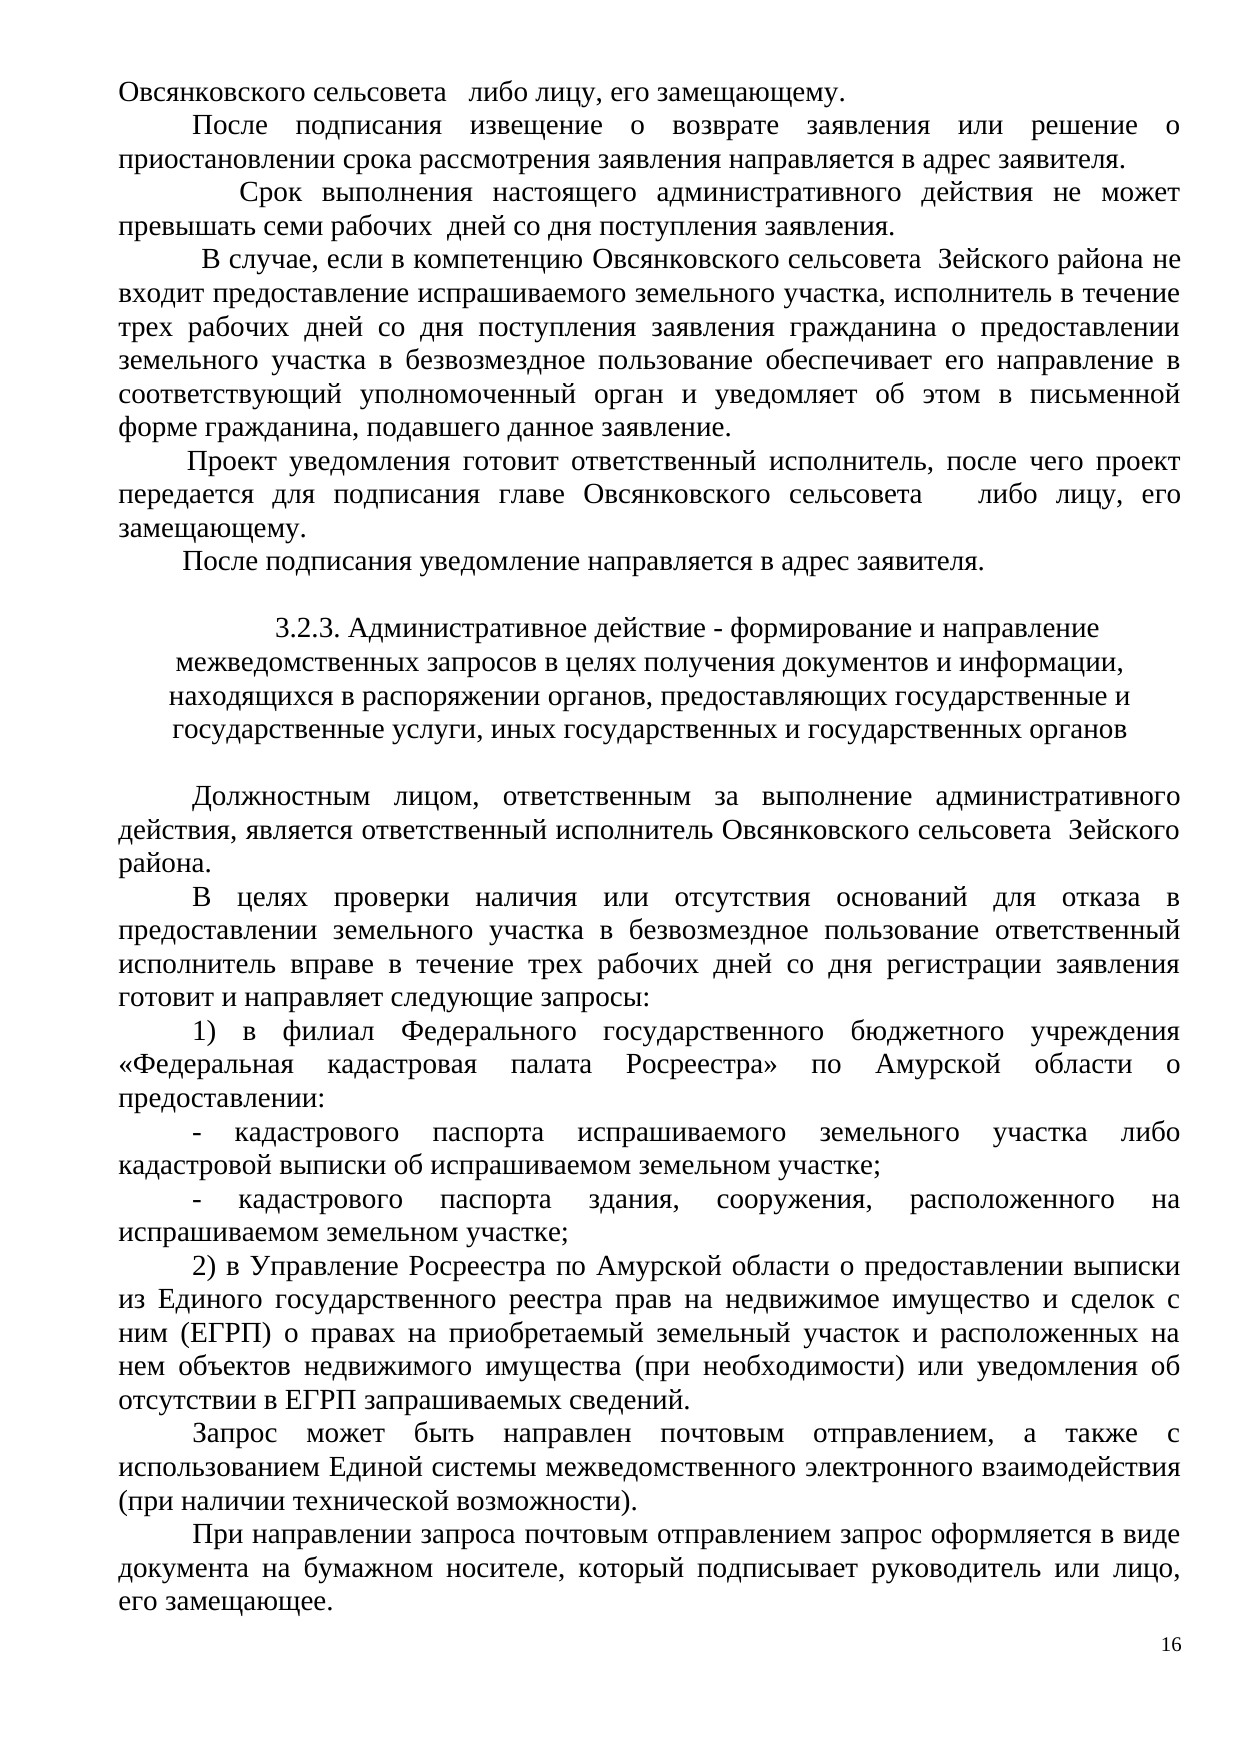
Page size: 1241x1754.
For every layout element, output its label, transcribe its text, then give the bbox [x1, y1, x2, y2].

text Должностным лицом, ответственным за выполнение административного действия, является ответственный исполнитель Овсянковского сельсовета Зейского района. [118, 778, 1181, 879]
text В случае, если в компетенцию Овсянковского сельсовета Зейского района не входит предоставление испрашиваемого земельного участка, исполнитель в течение трех рабочих дней со дня поступления заявления гражданина о предоставлении земельного участка в безвозмездное пользование обеспечивает его направление в соответствующий уполномоченный орган и уведомляет об этом в письменной форме гражданина, подавшего данное заявление. [118, 242, 1181, 443]
text Срок выполнения настоящего административного действия не может превышать семи рабочих дней со дня поступления заявления. [118, 174, 1181, 242]
text Проект уведомления готовит ответственный исполнитель, после чего проект передается для подписания главе Овсянковского сельсовета либо лицу, его замещающему. [118, 443, 1181, 543]
text Запрос может быть направлен почтовым отправлением, а также с использованием Единой системы межведомственного электронного взаимодействия (при наличии технической возможности). [118, 1416, 1181, 1516]
text При направлении запроса почтовым отправлением запрос оформляется в виде документа на бумажном носителе, который подписывает руководитель или лицо, его замещающее. [118, 1516, 1181, 1617]
text - кадастрового паспорта здания, сооружения, расположенного на испрашиваемом земельном участке; [118, 1181, 1181, 1248]
text 2) в Управление Росреестра по Амурской области о предоставлении выписки из Единого государственного реестра прав на недвижимое имущество и сделок с ним (ЕГРП) о правах на приобретаемый земельный участок и расположенных на нем объектов недвижимого имущества (при необходимости) или уведомления об отсутствии в ЕГРП запрашиваемых сведений. [118, 1248, 1181, 1416]
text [118, 74, 1181, 107]
text 3.2.3. Административное действие - формирование и направление межведомственных запросов в целях получения документов и информации, находящихся в распоряжении органов, предоставляющих государственные и государственные услуги, иных государственных и государственных органов [118, 611, 1181, 745]
text 1) в филиал Федерального государственного бюджетного учреждения «Федеральная кадастровая палата Росреестра» по Амурской области о предоставлении: [118, 1013, 1181, 1114]
text - кадастрового паспорта испрашиваемого земельного участка либо кадастровой выписки об испрашиваемом земельном участке; [118, 1114, 1181, 1181]
text В целях проверки наличия или отсутствия оснований для отказа в предоставлении земельного участка в безвозмездное пользование ответственный исполнитель вправе в течение трех рабочих дней со дня регистрации заявления готовит и направляет следующие запросы: [118, 879, 1181, 1013]
text После подписания извещение о возврате заявления или решение о приостановлении срока рассмотрения заявления направляется в адрес заявителя. [118, 107, 1181, 174]
text После подписания уведомление направляется в адрес заявителя. [118, 543, 1181, 577]
